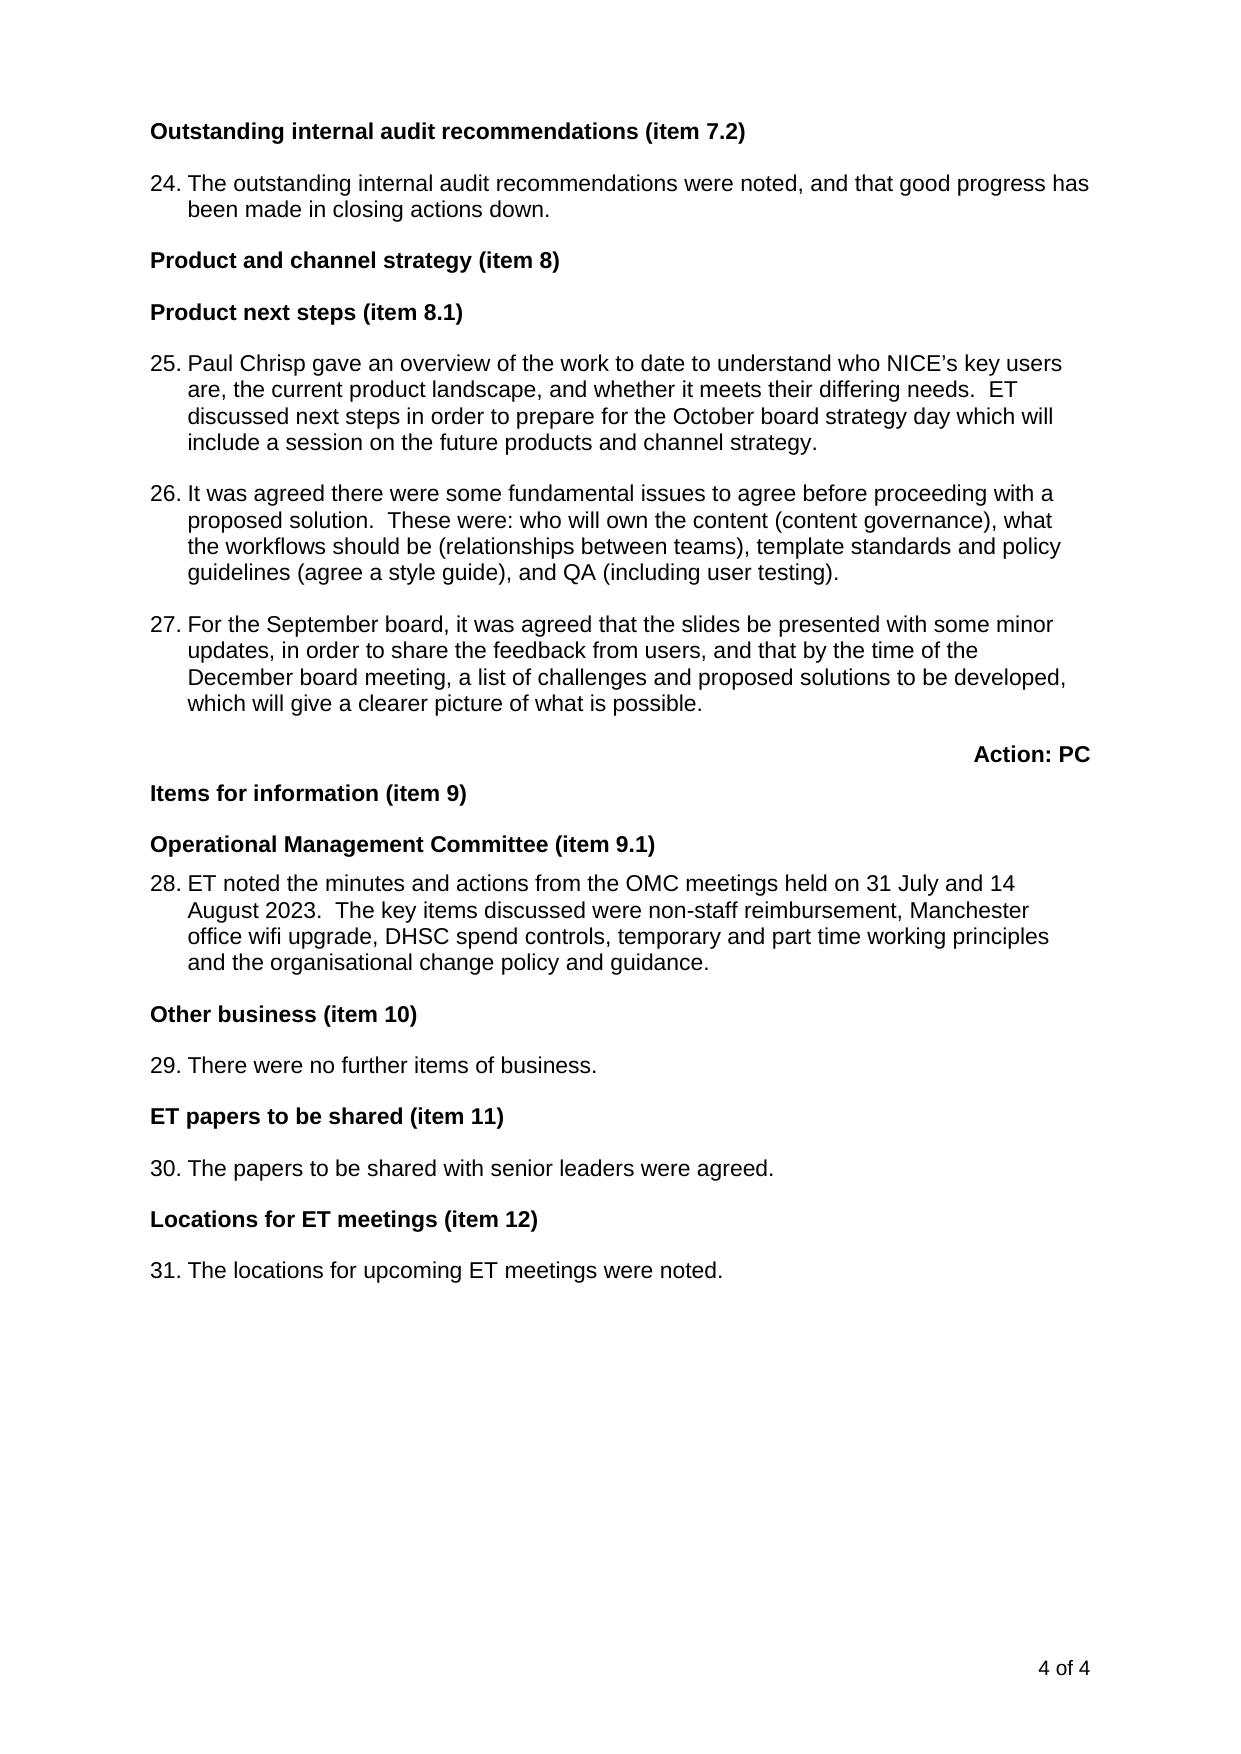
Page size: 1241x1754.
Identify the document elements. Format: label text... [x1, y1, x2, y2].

text ET noted the minutes and actions from the OMC meetings held on 31 July and 14 August 2023. The key items discussed were non-staff reimbursement, Manchester office wifi upgrade, DHSC spend controls, temporary and part time working principles and the organisational change policy and guidance. [150, 870, 1090, 976]
list Product and channel strategy (item 8) [150, 247, 1090, 273]
text For the September board, it was agreed that the slides be presented with some minor updates, in order to share the feedback from users, and that by the time of the December board meeting, a list of challenges and proposed solutions to be developed, which will give a clearer picture of what is possible. [150, 611, 1090, 716]
subtitle ET papers to be shared (item 11) [150, 1103, 1090, 1130]
text The outstanding internal audit recommendations were noted, and that good progress has been made in closing actions down. [150, 169, 1090, 222]
subtitle Other business (item 10) [150, 1001, 1090, 1027]
text Paul Chrisp gave an overview of the work to date to understand who NICE’s key users are, the current product landscape, and whether it meets their differing needs. ET discussed next steps in order to prepare for the October board strategy day which will include a session on the future products and channel strategy. [150, 350, 1090, 455]
list Product next steps (item 8.1) [150, 298, 1090, 325]
subtitle Outstanding internal audit recommendations (item 7.2) [150, 118, 1090, 144]
list Action: PC [187, 741, 1090, 767]
text The papers to be shared with senior leaders were agreed. [150, 1155, 1090, 1181]
subtitle Operational Management Committee (item 9.1) [150, 831, 1090, 858]
text The locations for upcoming ET meetings were noted. [150, 1257, 1090, 1284]
subtitle Items for information (item 9) [150, 780, 1090, 806]
text It was agreed there were some fundamental issues to agree before proceeding with a proposed solution. These were: who will own the content (content governance), what the workflows should be (relationships between teams), template standards and policy guidelines (agree a style guide), and QA (including user testing). [150, 480, 1090, 586]
list Locations for ET meetings (item 12) [150, 1206, 1090, 1232]
text There were no further items of business. [150, 1052, 1090, 1078]
